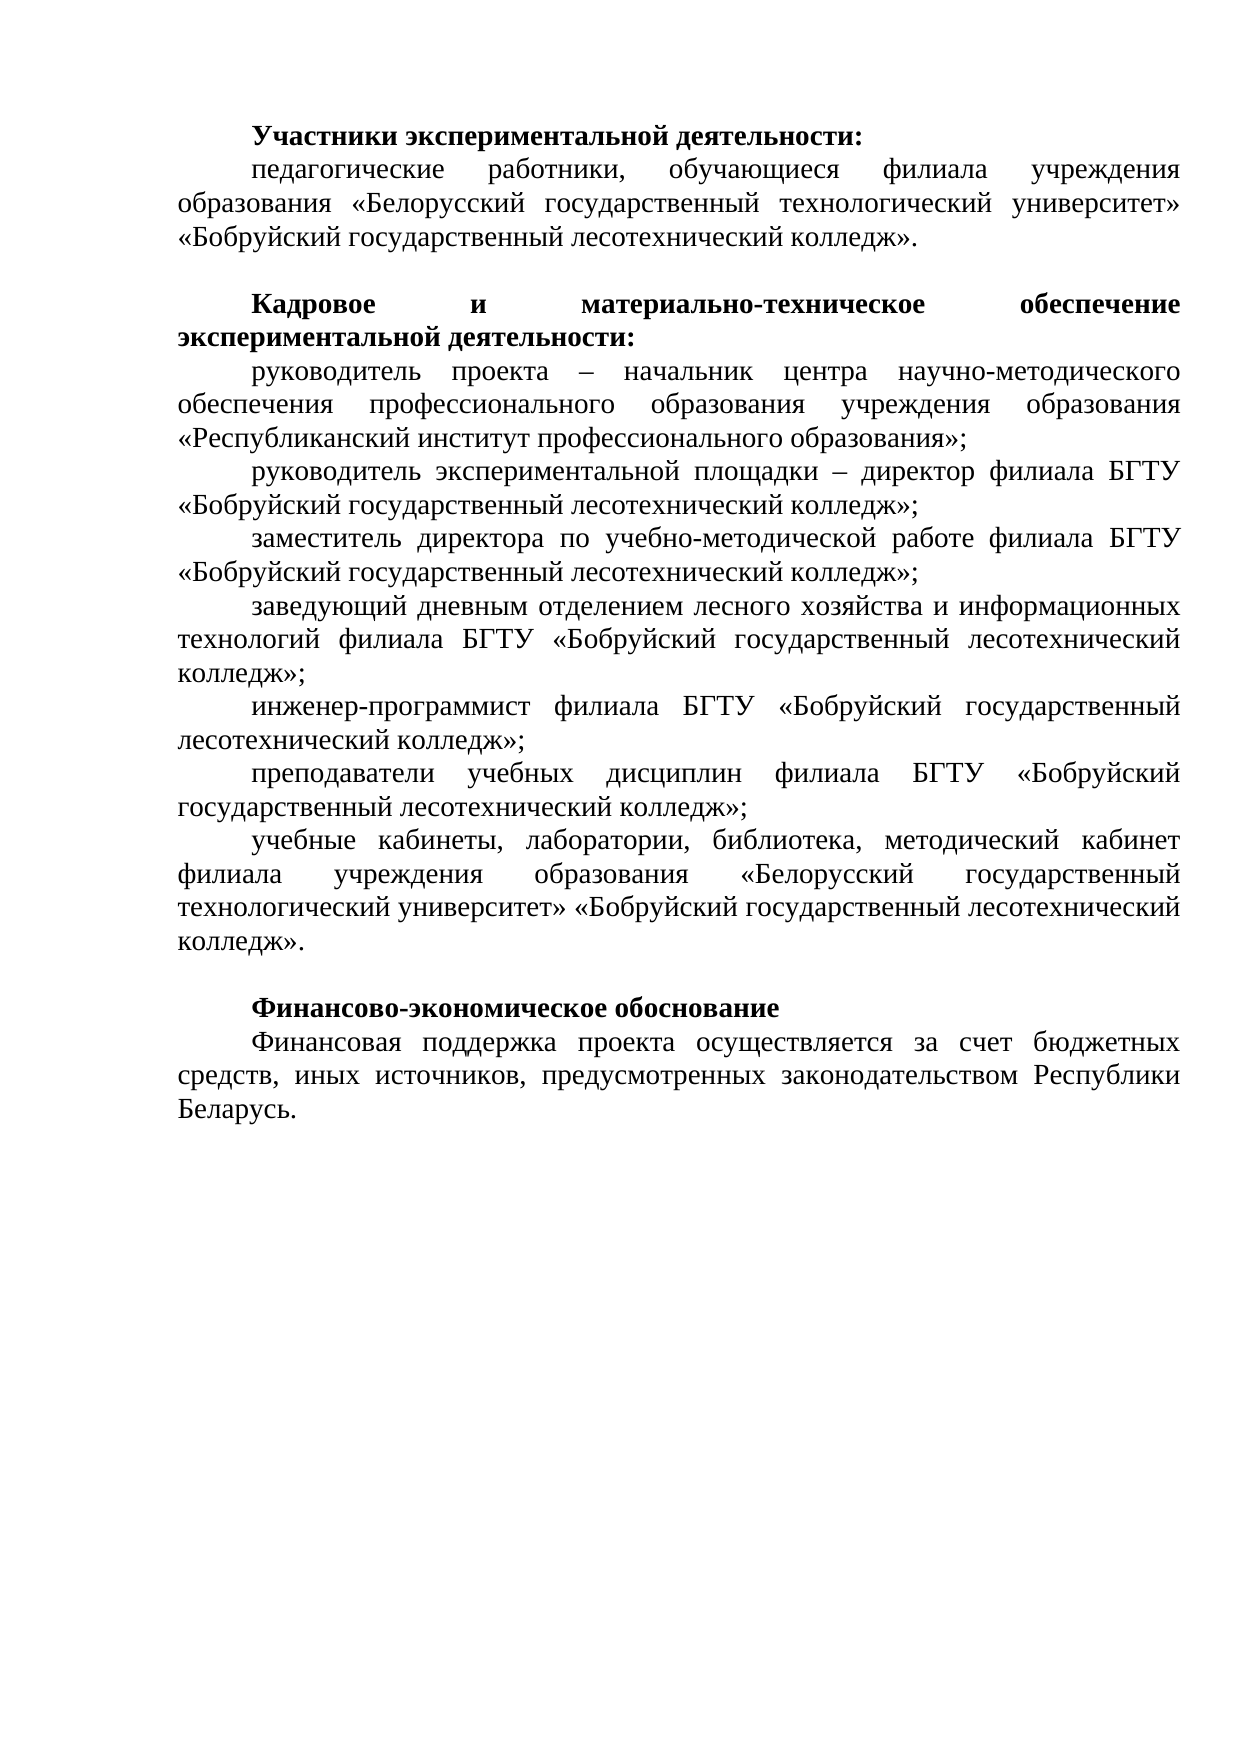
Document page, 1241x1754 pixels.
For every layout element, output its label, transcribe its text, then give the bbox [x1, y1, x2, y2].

text Финансово-экономическое обоснование [177, 990, 1181, 1024]
text педагогические работники, обучающиеся филиала учреждения образования «Белорусский государственный технологический университет» «Бобруйский государственный лесотехнический колледж». [177, 152, 1181, 252]
text Финансовая поддержка проекта осуществляется за счет бюджетных средств, иных источников, предусмотренных законодательством Республики Беларусь. [177, 1024, 1181, 1124]
text Участники экспериментальной деятельности: [177, 118, 1181, 152]
text преподаватели учебных дисциплин филиала БГТУ «Бобруйский государственный лесотехнический колледж»; [177, 755, 1181, 822]
text руководитель экспериментальной площадки – директор филиала БГТУ «Бобруйский государственный лесотехнический колледж»; [177, 453, 1181, 521]
text инженер-программист филиала БГТУ «Бобруйский государственный лесотехнический колледж»; [177, 688, 1181, 755]
text руководитель проекта – начальник центра научно-методического обеспечения профессионального образования учреждения образования «Республиканский институт профессионального образования»; [177, 353, 1181, 453]
text заведующий дневным отделением лесного хозяйства и информационных технологий филиала БГТУ «Бобруйский государственный лесотехнический колледж»; [177, 588, 1181, 688]
text учебные кабинеты, лаборатории, библиотека, методический кабинет филиала учреждения образования «Белорусский государственный технологический университет» «Бобруйский государственный лесотехнический колледж». [177, 822, 1181, 957]
text Кадровое и материально-техническое обеспечение экспериментальной деятельности: [177, 286, 1181, 353]
text заместитель директора по учебно-методической работе филиала БГТУ «Бобруйский государственный лесотехнический колледж»; [177, 521, 1181, 588]
